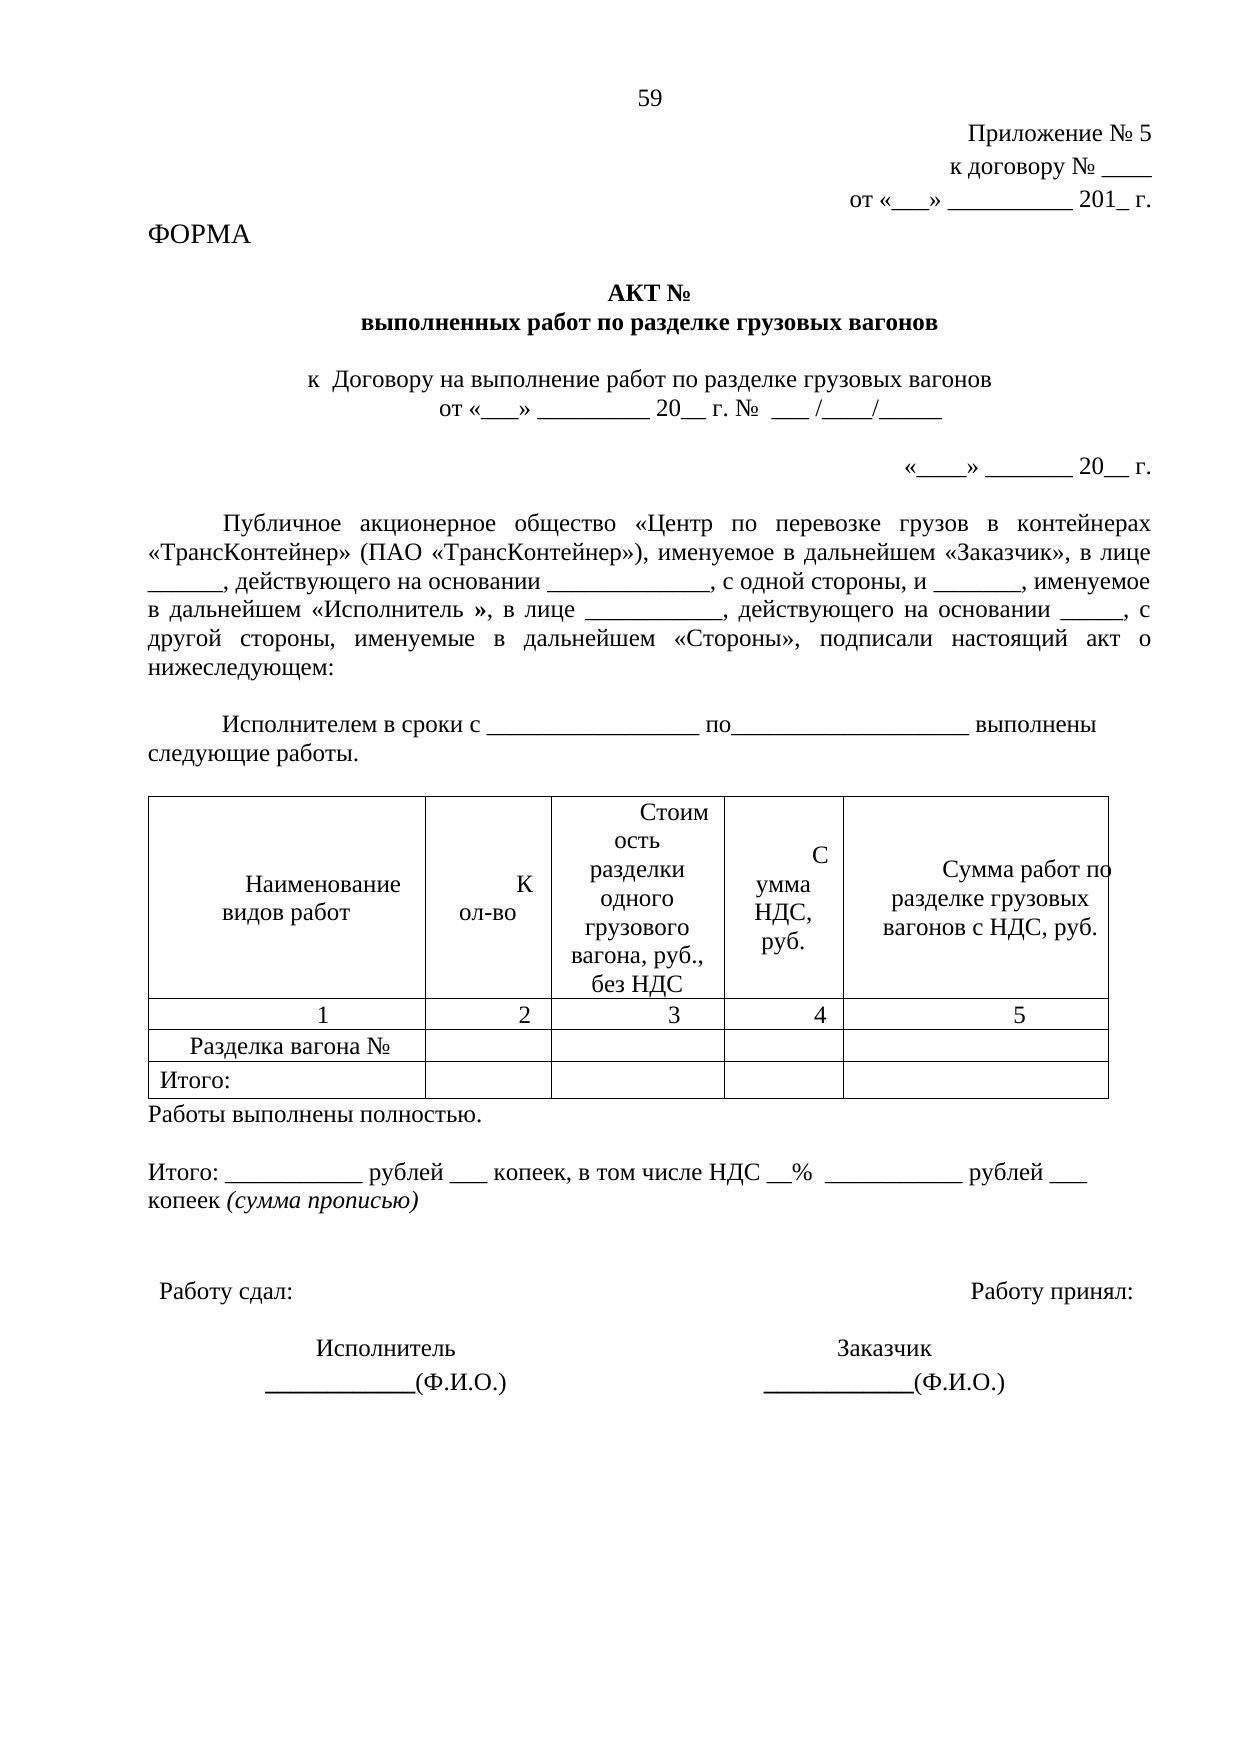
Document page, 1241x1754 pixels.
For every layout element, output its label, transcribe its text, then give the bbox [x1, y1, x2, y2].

text ФОРМА [148, 217, 1152, 249]
text Приложение № 5 [691, 118, 1152, 147]
text к договору № ____ [691, 151, 1152, 180]
table_header Исполнителем в сроки с _________________ по___________________ выполнены следующие работы. Работы выполнены полностью. Итого: ___________ рублей ___ копеек, в том числе НДС __% ___________ рублей ___ копеек (сумма прописью) [136, 710, 1109, 1305]
text АКТ № [148, 278, 1152, 307]
text к Договору на выполнение работ по разделке грузовых вагонов [148, 364, 1152, 393]
table_header [1109, 710, 1133, 1305]
table_header Исполнитель [136, 1334, 635, 1367]
table_header Заказчик [635, 1334, 1133, 1367]
table_cell ____________(Ф.И.О.) [136, 1367, 635, 1399]
text Публичное акционерное общество «Центр по перевозке грузов в контейнерах «ТрансКонтейнер» (ПАО «ТрансКонтейнер»), именуемое в дальнейшем «Заказчик», в лице ______, действующего на основании _____________, с одной стороны, и _______, именуемое в дальнейшем «Исполнитель », в лице ___________, действующего на основании _____, с другой стороны, именуемые в дальнейшем «Стороны», подписали настоящий акт о нижеследующем: [148, 508, 1152, 681]
text выполненных работ по разделке грузовых вагонов [148, 307, 1152, 336]
text от «___» _________ 20__ г. № ___ /____/_____ [148, 393, 1152, 422]
text «____» _______ 20__ г. [148, 451, 1152, 479]
table_cell ____________(Ф.И.О.) [635, 1367, 1133, 1399]
text от «___» __________ 201_ г. [691, 184, 1152, 213]
